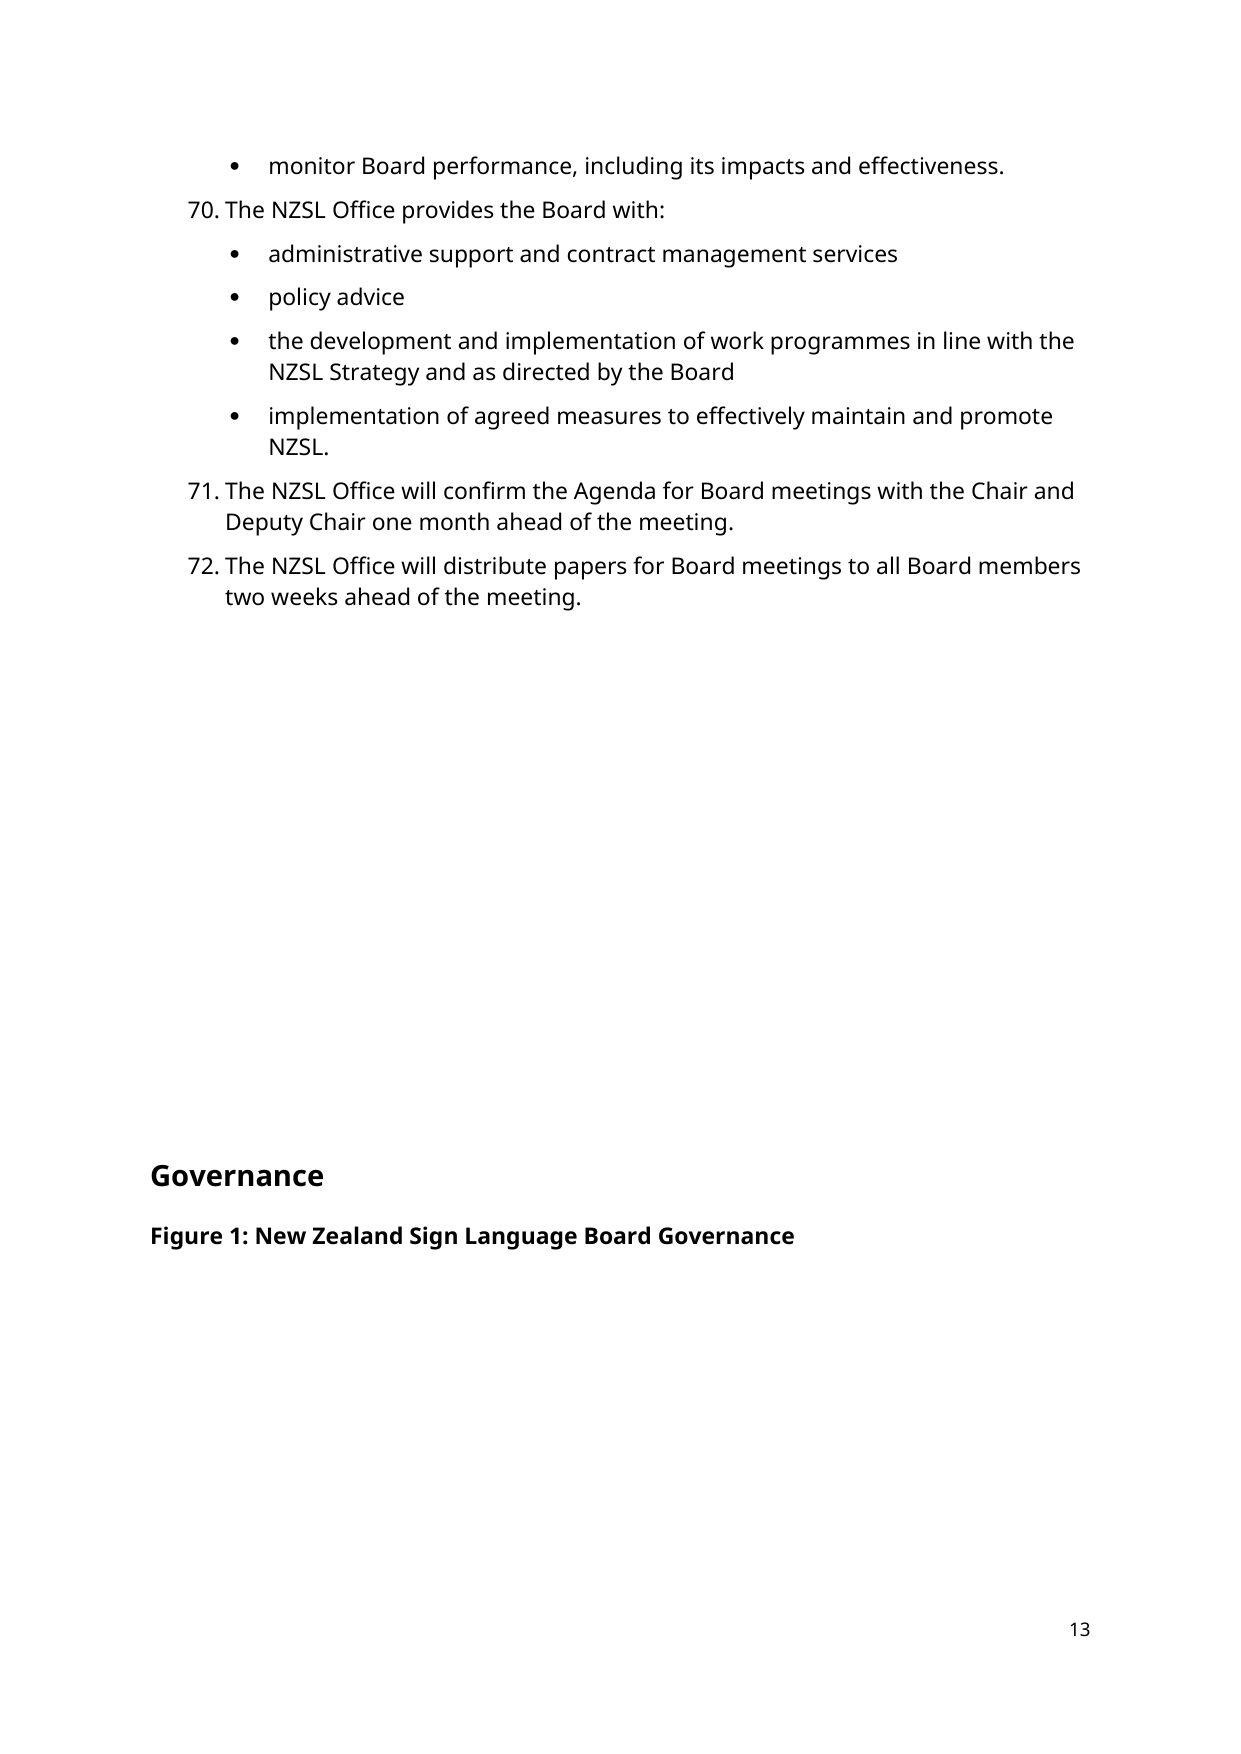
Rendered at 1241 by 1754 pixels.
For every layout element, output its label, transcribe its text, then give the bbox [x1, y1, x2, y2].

list The NZSL Office will distribute papers for Board meetings to all Board members two weeks ahead of the meeting. [187, 550, 1090, 612]
list implementation of agreed measures to effectively maintain and promote NZSL. [231, 400, 1090, 462]
subtitle Governance [150, 1155, 1090, 1195]
list administrative support and contract management services [231, 237, 1090, 269]
list The NZSL Office will confirm the Agenda for Board meetings with the Chair and Deputy Chair one month ahead of the meeting. [187, 475, 1090, 537]
list policy advice [231, 281, 1090, 312]
list The NZSL Office provides the Board with: [187, 194, 1090, 225]
subtitle Figure 1: New Zealand Sign Language Board Governance [150, 1220, 1090, 1251]
list monitor Board performance, including its impacts and effectiveness. [231, 150, 1090, 181]
list the development and implementation of work programmes in line with the NZSL Strategy and as directed by the Board [231, 325, 1090, 387]
